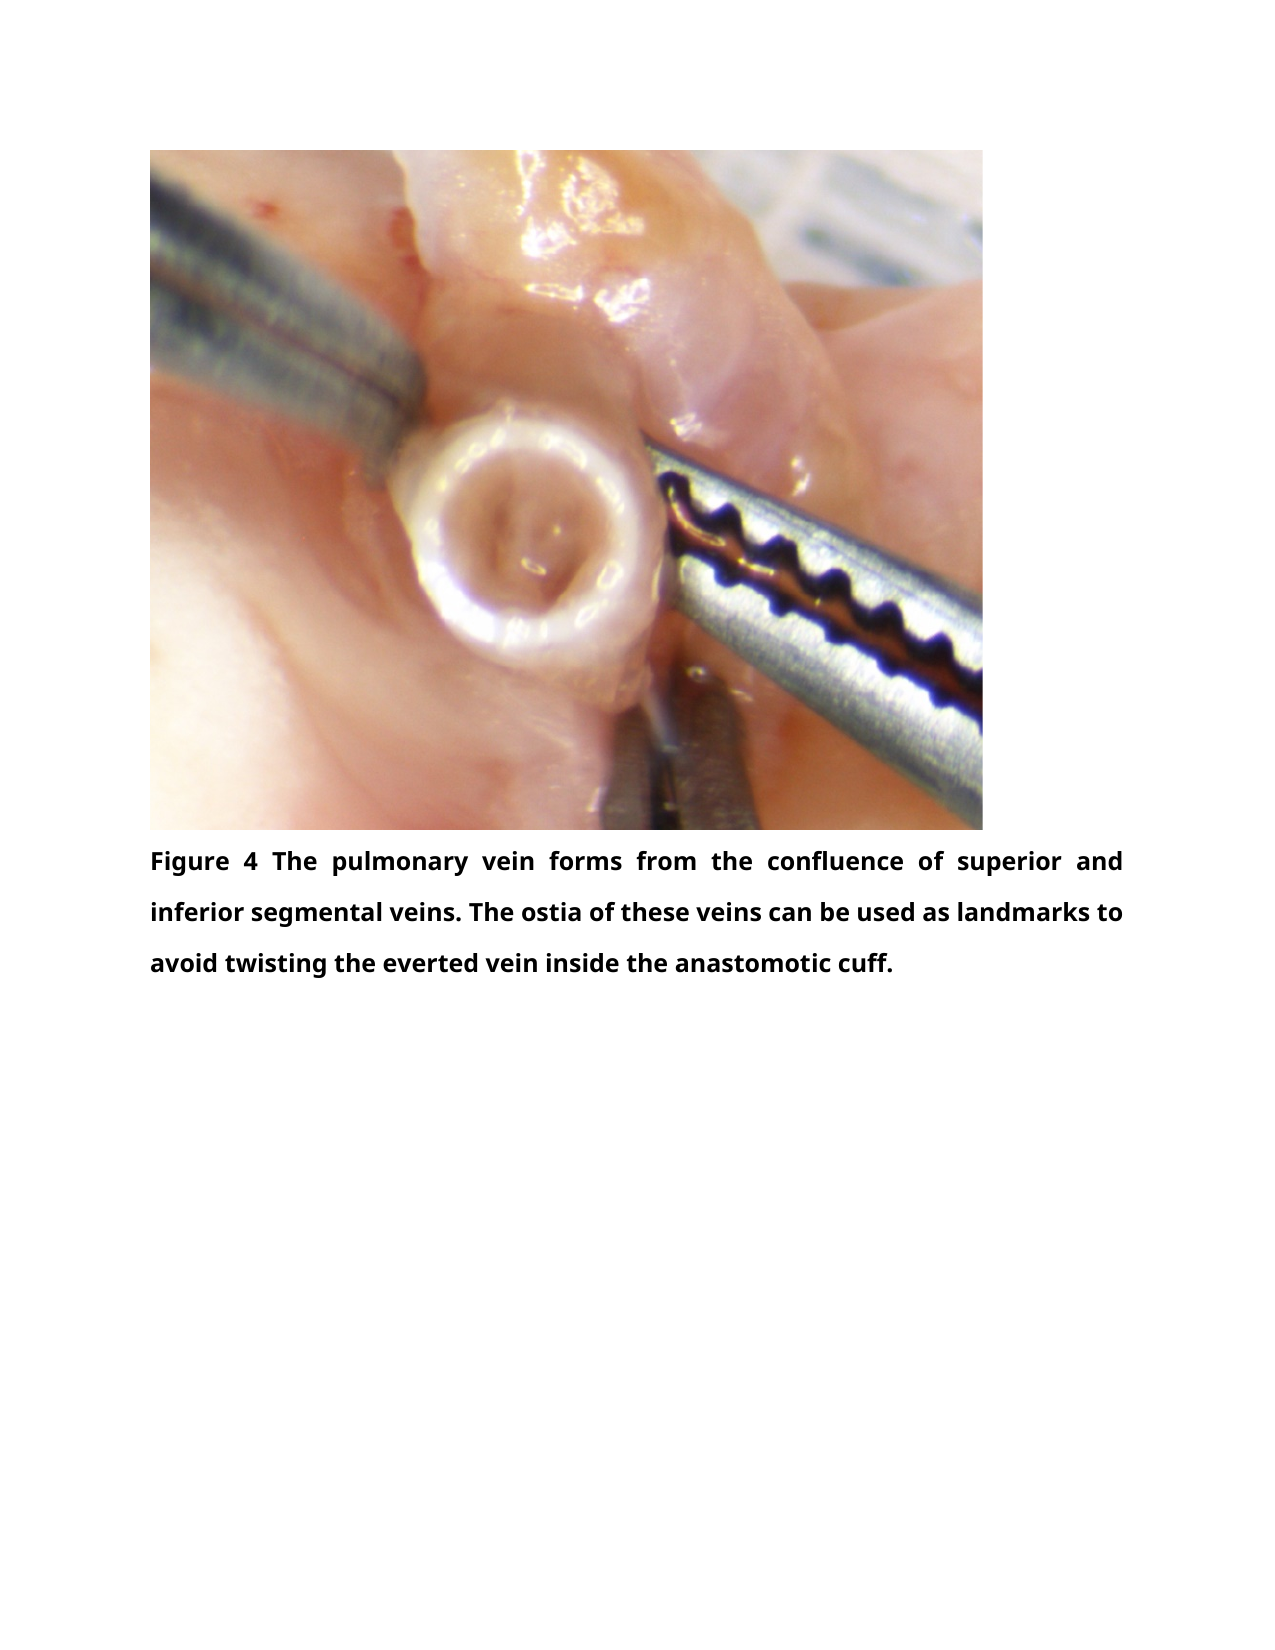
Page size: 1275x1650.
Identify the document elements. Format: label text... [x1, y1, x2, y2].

text Figure 4 The pulmonary vein forms from the confluence of superior and inferior segmental veins. The ostia of these veins can be used as landmarks to avoid twisting the everted vein inside the anastomotic cuff. [150, 844, 1125, 980]
picture [150, 150, 983, 830]
